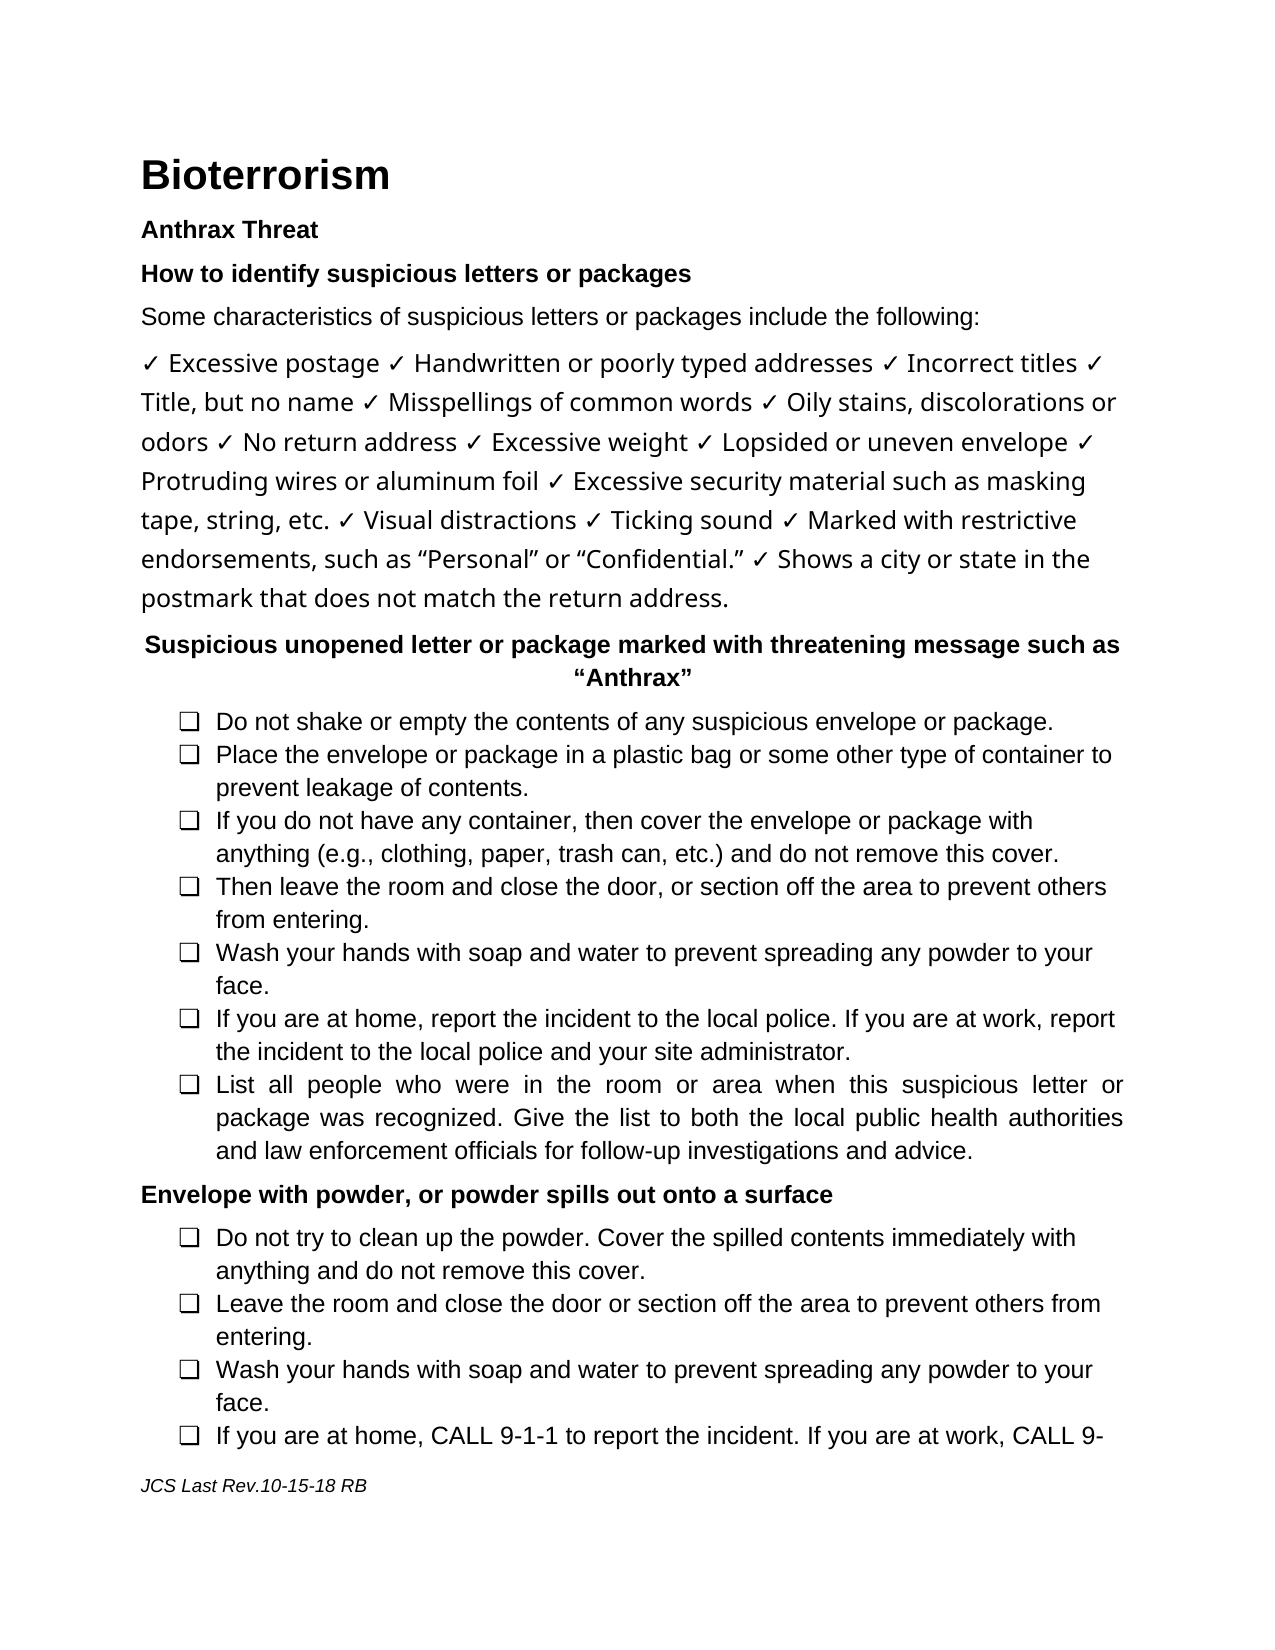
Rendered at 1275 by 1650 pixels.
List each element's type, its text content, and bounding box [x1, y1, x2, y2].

text Envelope with powder, or powder spills out onto a surface [141, 1179, 1125, 1208]
text Bioterrorism [141, 150, 1125, 198]
text Suspicious unopened letter or package marked with threatening message such as “Anthrax” [141, 630, 1125, 692]
text ✓ Excessive postage ✓ Handwritten or poorly typed addresses ✓ Incorrect titles ✓ Title, but no name ✓ Misspellings of common words ✓ Oily stains, discolorations or odors ✓ No return address ✓ Excessive weight ✓ Lopsided or uneven envelope ✓ Protruding wires or aluminum foil ✓ Excessive security material such as masking tape, string, etc. ✓ Visual distractions ✓ Ticking sound ✓ Marked with restrictive endorsements, such as “Personal” or “Confidential.” ✓ Shows a city or state in the postmark that does not match the return address. [141, 346, 1125, 615]
list Place the envelope or package in a plastic bag or some other type of container to prevent leakage of contents. [178, 740, 1125, 802]
list List all people who were in the room or area when this suspicious letter or package was recognized. Give the list to both the local public health authorities and law enforcement officials for follow-up investigations and advice. [178, 1070, 1125, 1165]
text How to identify suspicious letters or packages [141, 259, 1125, 288]
list Do not shake or empty the contents of any suspicious envelope or package. [178, 707, 1125, 736]
list If you are at home, report the incident to the local police. If you are at work, report the incident to the local police and your site administrator. [178, 1004, 1125, 1066]
text Some characteristics of suspicious letters or packages include the following: [141, 302, 1125, 331]
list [178, 1421, 1125, 1450]
list Then leave the room and close the door, or section off the area to prevent others from entering. [178, 872, 1125, 934]
text Anthrax Threat [141, 216, 1125, 244]
list Do not try to clean up the powder. Cover the spilled contents immediately with anything and do not remove this cover. [178, 1223, 1125, 1285]
list Wash your hands with soap and water to prevent spreading any powder to your face. [178, 938, 1125, 1000]
list Wash your hands with soap and water to prevent spreading any powder to your face. [178, 1355, 1125, 1417]
list Leave the room and close the door or section off the area to prevent others from entering. [178, 1289, 1125, 1351]
list If you do not have any container, then cover the envelope or package with anything (e.g., clothing, paper, trash can, etc.) and do not remove this cover. [178, 806, 1125, 868]
